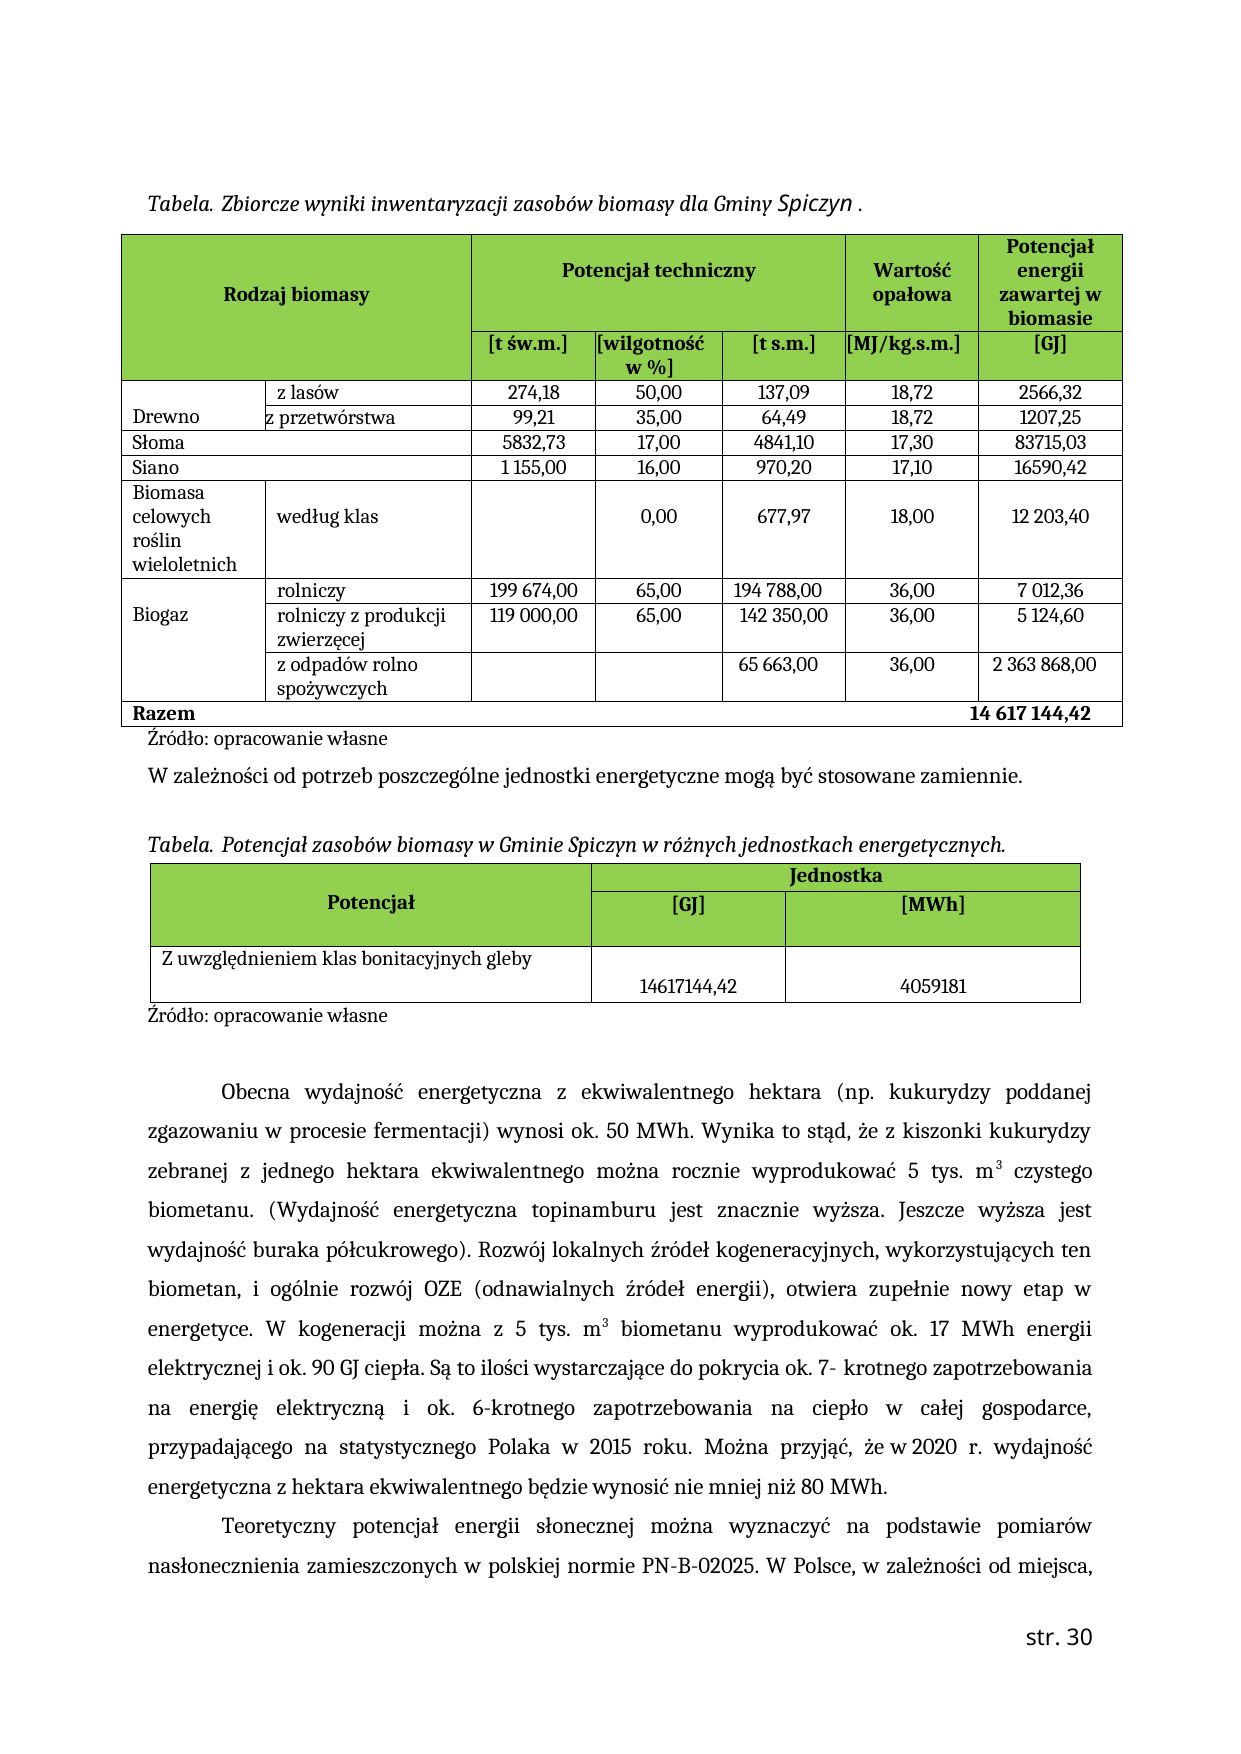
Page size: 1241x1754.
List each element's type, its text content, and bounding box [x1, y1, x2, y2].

table_cell 35,00 [596, 406, 722, 430]
table_cell [472, 653, 595, 701]
table_cell 137,09 [723, 381, 845, 405]
table_cell [t św.m.] [472, 332, 595, 380]
table_cell 17,00 [596, 431, 722, 455]
table_cell 18,72 [846, 406, 978, 430]
table_cell 36,00 [846, 579, 978, 603]
table_cell 199 674,00 [472, 579, 595, 603]
table_cell 194 788,00 [723, 579, 845, 603]
table_cell [596, 653, 722, 701]
table_cell 119 000,00 [472, 604, 595, 652]
table_cell 17,30 [846, 431, 978, 455]
table_cell 274,18 [472, 381, 595, 405]
table_cell 970,20 [723, 456, 845, 480]
table_header Potencjał [151, 864, 591, 946]
text Tabela. Zbiorcze wyniki inwentaryzacji zasobów biomasy dla Gminy Spiczyn . [148, 187, 1093, 218]
table_header Potencjał techniczny [472, 235, 845, 331]
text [148, 1513, 1093, 1579]
table_cell 142 350,00 [723, 604, 845, 652]
table_cell z przetwórstwa [266, 406, 471, 430]
table_cell 12 203,40 [979, 481, 1122, 578]
table_cell Biogaz [122, 579, 265, 701]
table_cell 0,00 [596, 481, 722, 578]
table_cell Z uwzględnieniem klas bonitacyjnych gleby [151, 947, 591, 1002]
table_cell 14617144,42 [592, 947, 785, 1002]
table_header Jednostka [592, 864, 1080, 891]
table_cell 50,00 [596, 381, 722, 405]
table_cell 4841,10 [723, 431, 845, 455]
table_cell 17,10 [846, 456, 978, 480]
text Obecna wydajność energetyczna z ekwiwalentnego hektara (np. kukurydzy poddanej zgazowaniu w procesie fermentacji) wynosi ok. 50 MWh. Wynika to stąd, że z kiszonki kukurydzy zebranej z jednego hektara ekwiwalentnego można rocznie wyprodukować 5 tys. m3 czystego biometanu. (Wydajność energetyczna topinamburu jest znacznie wyższa. Jeszcze wyższa jest wydajność buraka półcukrowego). Rozwój lokalnych źródeł kogeneracyjnych, wykorzystujących ten biometan, i ogólnie rozwój OZE (odnawialnych źródeł energii), otwiera zupełnie nowy etap w energetyce. W kogeneracji można z 5 tys. m3 biometanu wyprodukować ok. 17 MWh energii elektrycznej i ok. 90 GJ ciepła. Są to ilości wystarczające do pokrycia ok. 7- krotnego zapotrzebowania na energię elektryczną i ok. 6-krotnego zapotrzebowania na ciepło w całej gospodarce, przypadającego na statystycznego Polaka w 2015 roku. Można przyjąć, że w 2020 r. wydajność energetyczna z hektara ekwiwalentnego będzie wynosić nie mniej niż 80 MWh. [148, 1079, 1093, 1500]
table_cell [t s.m.] [723, 332, 845, 380]
table_cell 18,00 [846, 481, 978, 578]
table_cell 2566,32 [979, 381, 1122, 405]
table_cell 36,00 [846, 653, 978, 701]
table_cell Słoma [122, 431, 471, 455]
table_cell rolniczy [266, 579, 471, 603]
table_cell rolniczy z produkcji zwierzęcej [266, 604, 471, 652]
table_cell 5832,73 [472, 431, 595, 455]
table_header Wartość opałowa [846, 235, 978, 331]
table_cell 4059181 [786, 947, 1080, 1002]
table_cell 65 663,00 [723, 653, 845, 701]
table_header Rodzaj biomasy [122, 235, 471, 380]
table_cell [MJ/kg.s.m.] [846, 332, 978, 380]
table_cell z lasów [266, 381, 471, 405]
table_cell [GJ] [592, 892, 785, 946]
text Tabela. Potencjał zasobów biomasy w Gminie Spiczyn w różnych jednostkach energetycznych. [148, 832, 1093, 858]
text Źródło: opracowanie własne [148, 1003, 1093, 1027]
table_cell 99,21 [472, 406, 595, 430]
table_cell 18,72 [846, 381, 978, 405]
table_cell [MWh] [786, 892, 1080, 946]
text Źródło: opracowanie własne [148, 727, 1093, 751]
table_cell [472, 481, 595, 578]
table_cell według klas [266, 481, 471, 578]
table_cell 64,49 [723, 406, 845, 430]
table_cell 65,00 [596, 604, 722, 652]
text W zależności od potrzeb poszczególne jednostki energetyczne mogą być stosowane zamiennie. [148, 762, 1093, 789]
table_cell 2 363 868,00 [979, 653, 1122, 701]
table_cell 677,97 [723, 481, 845, 578]
table_cell Siano [122, 456, 471, 480]
table_cell 1 155,00 [472, 456, 595, 480]
table_cell 83715,03 [979, 431, 1122, 455]
table_cell 5 124,60 [979, 604, 1122, 652]
table_cell [GJ] [979, 332, 1122, 380]
table_cell 1207,25 [979, 406, 1122, 430]
table_cell 65,00 [596, 579, 722, 603]
table_cell 16,00 [596, 456, 722, 480]
table_header Potencjał energii zawartej w biomasie [979, 235, 1122, 331]
table_cell 16590,42 [979, 456, 1122, 480]
table_cell 7 012,36 [979, 579, 1122, 603]
table_cell 36,00 [846, 604, 978, 652]
table_cell Drewno [122, 381, 265, 430]
table_cell [wilgotność w %] [596, 332, 722, 380]
table_cell Razem 14 617 144,42 [122, 702, 1122, 726]
table_cell z odpadów rolno spożywczych [266, 653, 471, 701]
table_cell Biomasa celowych roślin wieloletnich [122, 481, 265, 578]
